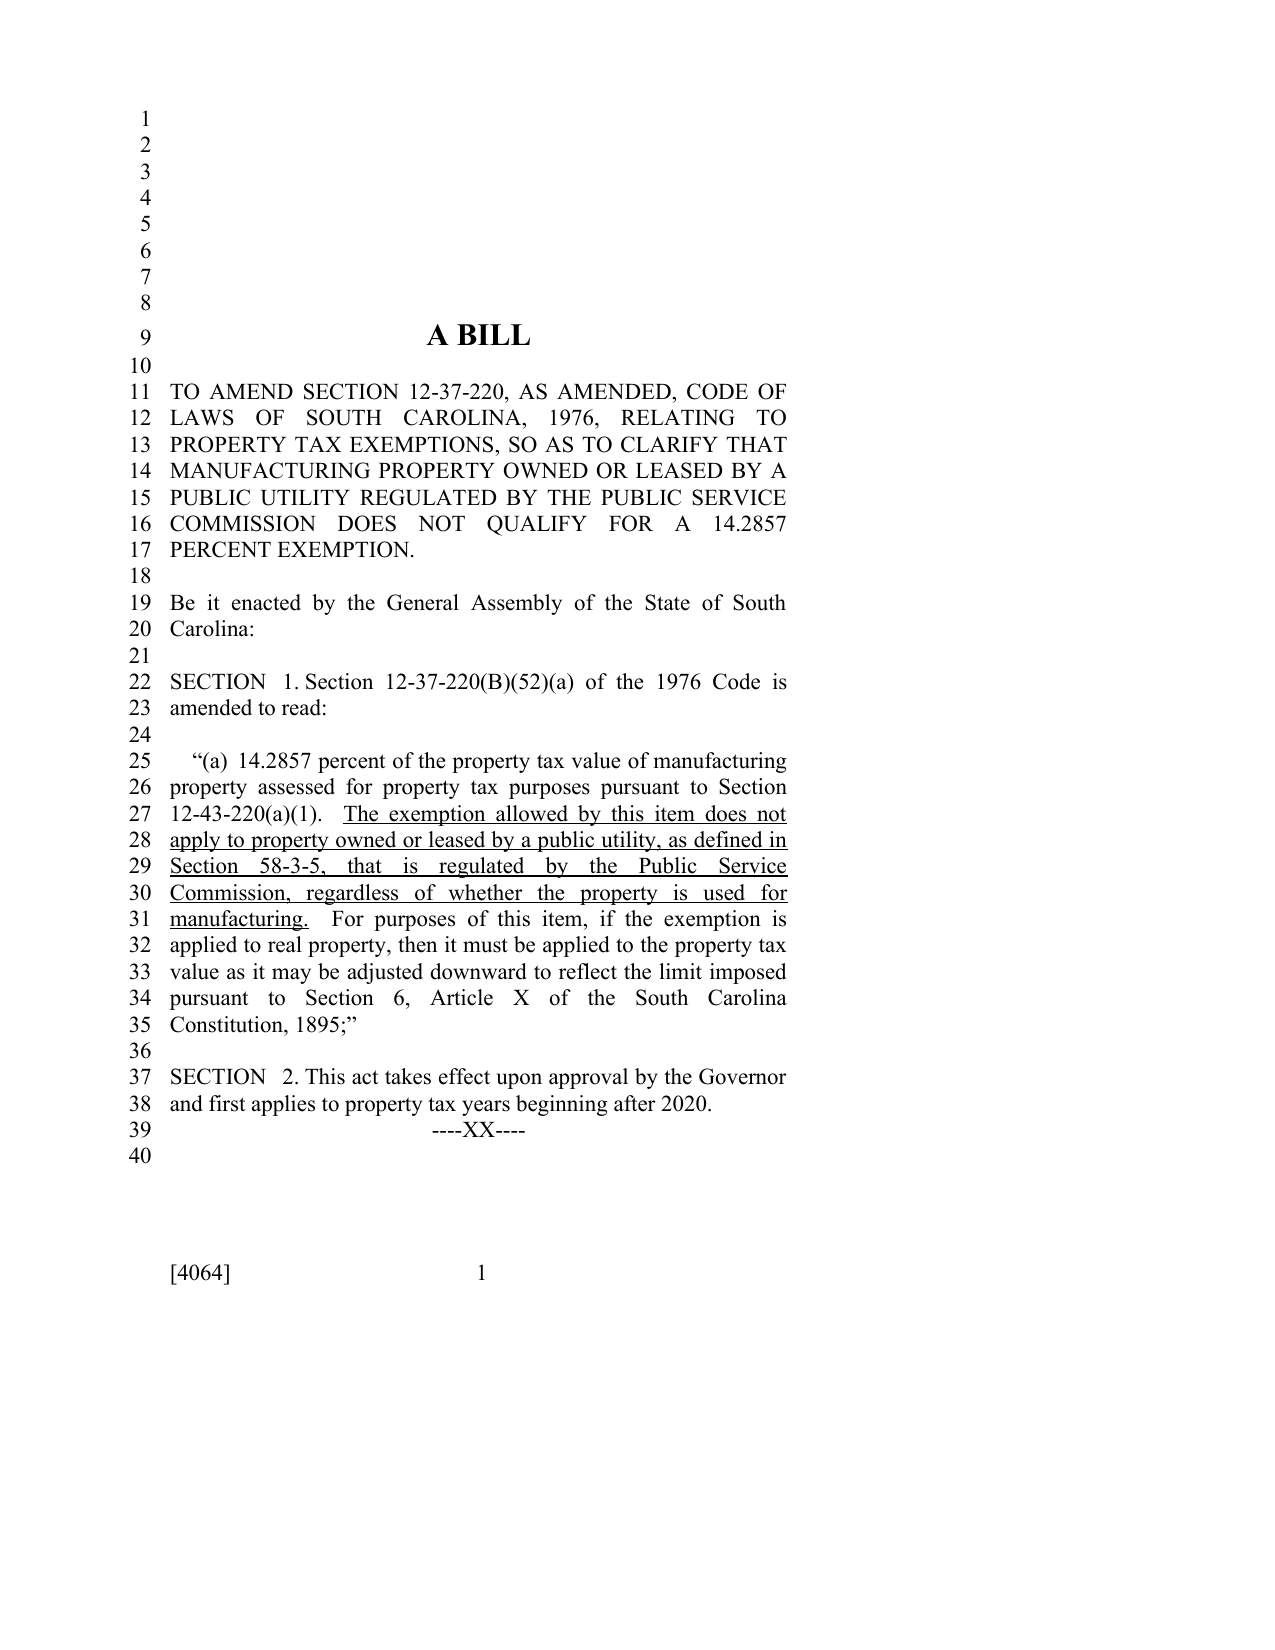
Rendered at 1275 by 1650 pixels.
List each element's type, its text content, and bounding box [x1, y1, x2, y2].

text ----XX---- [169, 1116, 787, 1142]
text SECTION 1. Section 12-37-220(B)(52)(a) of the 1976 Code is amended to read: [169, 668, 787, 721]
text A BILL [169, 316, 787, 352]
text “(a) 14.2857 percent of the property tax value of manufacturing property assessed for property tax purposes pursuant to Section 12-43-220(a)(1). The exemption allowed by this item does not apply to property owned or leased by a public utility, as defined in Section 58-3-5, that is regulated by the Public Service Commission, regardless of whether the property is used for manufacturing. For purposes of this item, if the exemption is applied to real property, then it must be applied to the property tax value as it may be adjusted downward to reflect the limit imposed pursuant to Section 6, Article X of the South Carolina Constitution, 1895;” [169, 903, 787, 1037]
text “(a) 14.2857 percent of the property tax value of manufacturing property assessed for property tax purposes pursuant to Section 12-43-220(a)(1). The exemption allowed by this item does not apply to property owned or leased by a public utility, as defined in Section 58-3-5, that is regulated by the Public Service Commission, regardless of whether the property is used for manufacturing. For purposes of this item, if the exemption is applied to real property, then it must be applied to the property tax value as it may be adjusted downward to reflect the limit imposed pursuant to Section 6, Article X of the South Carolina Constitution, 1895;” [169, 747, 787, 849]
text TO AMEND SECTION 12-37-220, AS AMENDED, CODE OF LAWS OF SOUTH CAROLINA, 1976, RELATING TO PROPERTY TAX EXEMPTIONS, SO AS TO CLARIFY THAT MANUFACTURING PROPERTY OWNED OR LEASED BY A PUBLIC UTILITY REGULATED BY THE PUBLIC SERVICE COMMISSION DOES NOT QUALIFY FOR A 14.2857 PERCENT EXEMPTION. [169, 378, 787, 563]
text SECTION 2. This act takes effect upon approval by the Governor and first applies to property tax years beginning after 2020. [169, 1063, 787, 1116]
text Be it enacted by the General Assembly of the State of South Carolina: [169, 589, 787, 642]
